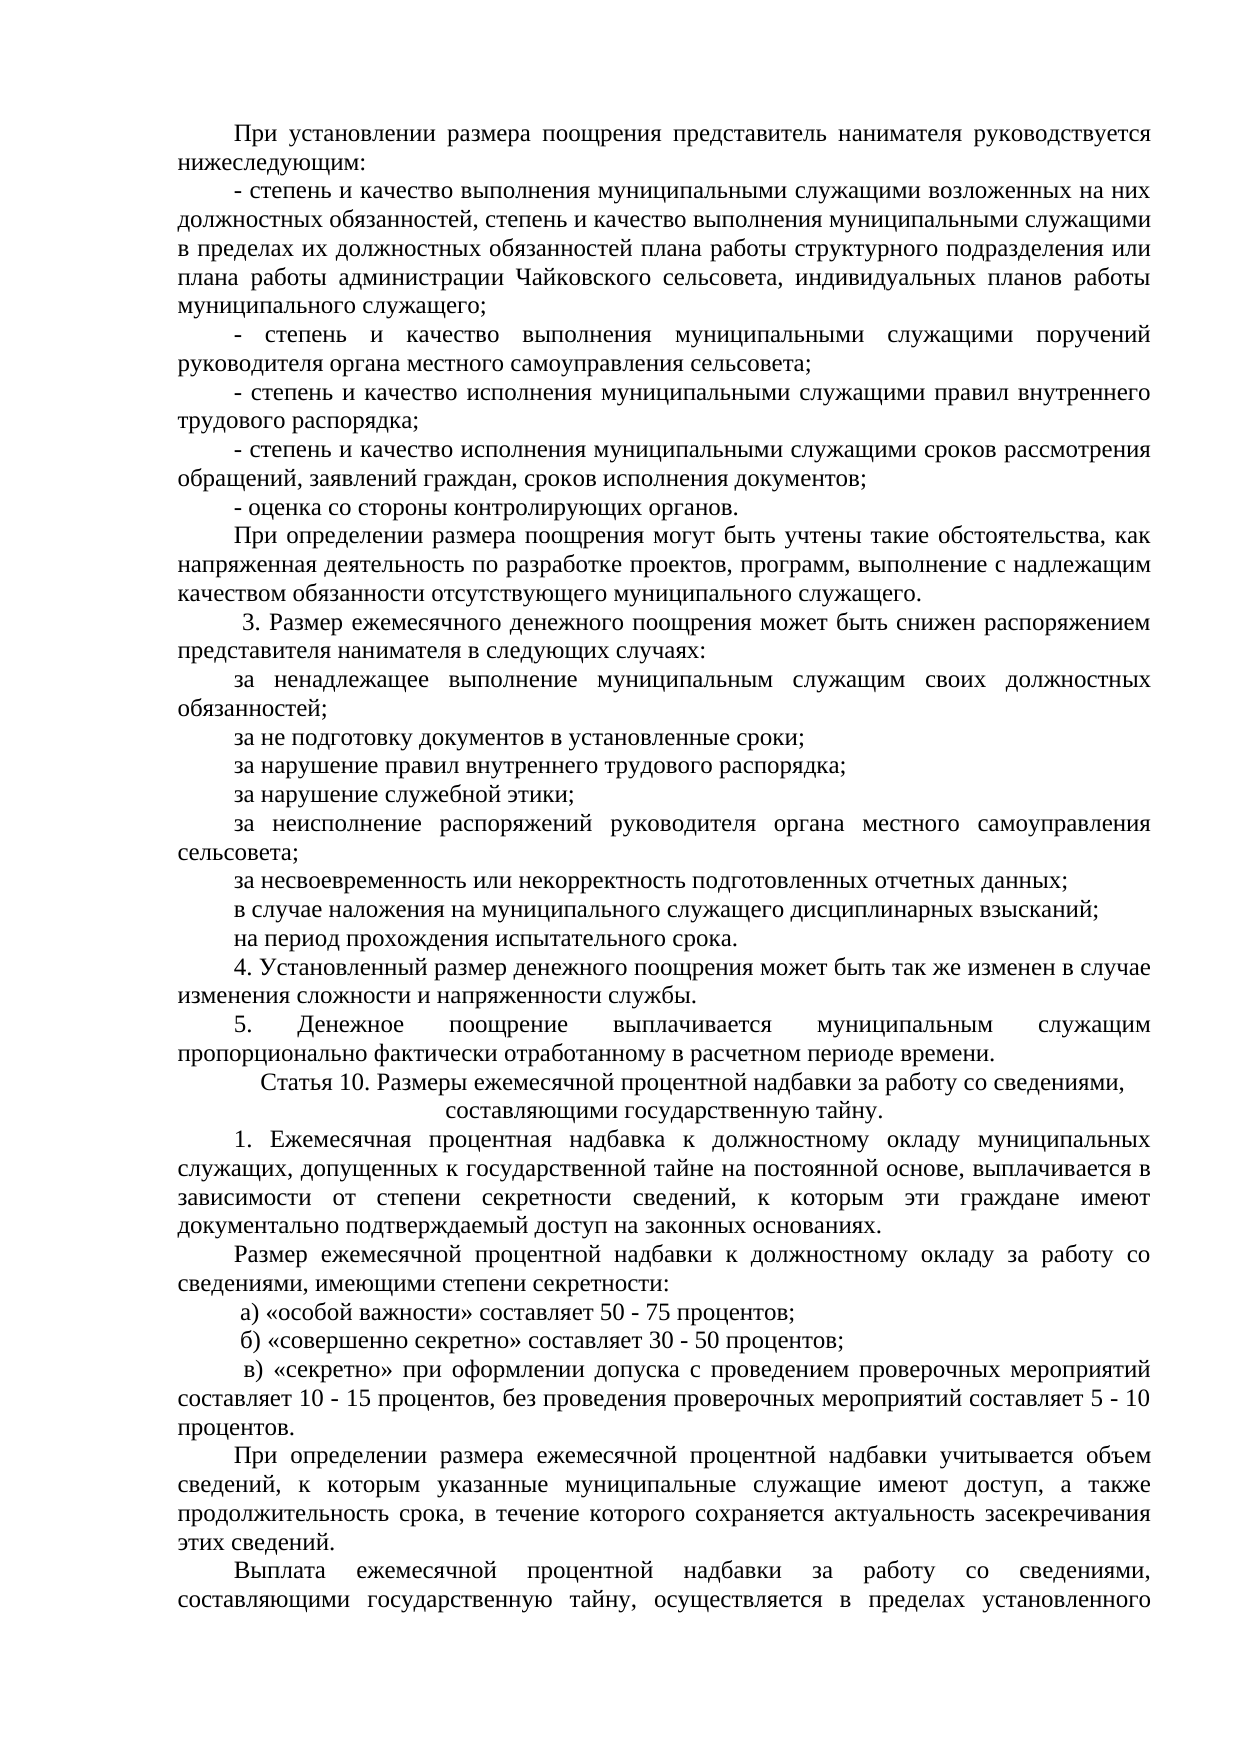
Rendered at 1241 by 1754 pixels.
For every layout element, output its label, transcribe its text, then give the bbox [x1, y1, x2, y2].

text а) «особой важности» составляет 50 - 75 процентов; [177, 1297, 1152, 1326]
text за нарушение служебной этики; [177, 779, 1152, 808]
text в случае наложения на муниципального служащего дисциплинарных взысканий; [177, 894, 1152, 923]
text за неисполнение распоряжений руководителя органа местного самоуправления сельсовета; [177, 808, 1152, 866]
text 4. Установленный размер денежного поощрения может быть так же изменен в случае изменения сложности и напряженности службы. [177, 952, 1152, 1009]
text на период прохождения испытательного срока. [177, 923, 1152, 952]
text - степень и качество исполнения муниципальными служащими правил внутреннего трудового распорядка; [177, 377, 1152, 434]
text в) «секретно» при оформлении допуска с проведением проверочных мероприятий составляет 10 - 15 процентов, без проведения проверочных мероприятий составляет 5 - 10 процентов. [177, 1354, 1152, 1441]
text - степень и качество выполнения муниципальными служащими поручений руководителя органа местного самоуправления сельсовета; [177, 319, 1152, 377]
text за ненадлежащее выполнение муниципальным служащим своих должностных обязанностей; [177, 664, 1152, 722]
text При определении размера поощрения могут быть учтены такие обстоятельства, как напряженная деятельность по разработке проектов, программ, выполнение с надлежащим качеством обязанности отсутствующего муниципального служащего. [177, 521, 1152, 607]
text за несвоевременность или некорректность подготовленных отчетных данных; [177, 866, 1152, 894]
text за нарушение правил внутреннего трудового распорядка; [177, 751, 1152, 779]
text При установлении размера поощрения представитель нанимателя руководствуется нижеследующим: [177, 118, 1152, 176]
text - степень и качество выполнения муниципальными служащими возложенных на них должностных обязанностей, степень и качество выполнения муниципальными служащими в пределах их должностных обязанностей плана работы структурного подразделения или плана работы администрации Чайковского сельсовета, индивидуальных планов работы муниципального служащего; [177, 176, 1152, 319]
text Статья 10. Размеры ежемесячной процентной надбавки за работу со сведениями, составляющими государственную тайну. [177, 1067, 1152, 1124]
text - степень и качество исполнения муниципальными служащими сроков рассмотрения обращений, заявлений граждан, сроков исполнения документов; [177, 434, 1152, 492]
text Размер ежемесячной процентной надбавки к должностному окладу за работу со сведениями, имеющими степени секретности: [177, 1239, 1152, 1297]
text - оценка со стороны контролирующих органов. [177, 492, 1152, 521]
text При определении размера ежемесячной процентной надбавки учитывается объем сведений, к которым указанные муниципальные служащие имеют доступ, а также продолжительность срока, в течение которого сохраняется актуальность засекречивания этих сведений. [177, 1441, 1152, 1556]
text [177, 1556, 1152, 1613]
text 1. Ежемесячная процентная надбавка к должностному окладу муниципальных служащих, допущенных к государственной тайне на постоянной основе, выплачивается в зависимости от степени секретности сведений, к которым эти граждане имеют документально подтверждаемый доступ на законных основаниях. [177, 1124, 1152, 1239]
text 3. Размер ежемесячного денежного поощрения может быть снижен распоряжением представителя нанимателя в следующих случаях: [177, 607, 1152, 664]
text за не подготовку документов в установленные сроки; [177, 722, 1152, 751]
text 5. Денежное поощрение выплачивается муниципальным служащим пропорционально фактически отработанному в расчетном периоде времени. [177, 1009, 1152, 1067]
text б) «совершенно секретно» составляет 30 - 50 процентов; [177, 1326, 1152, 1354]
